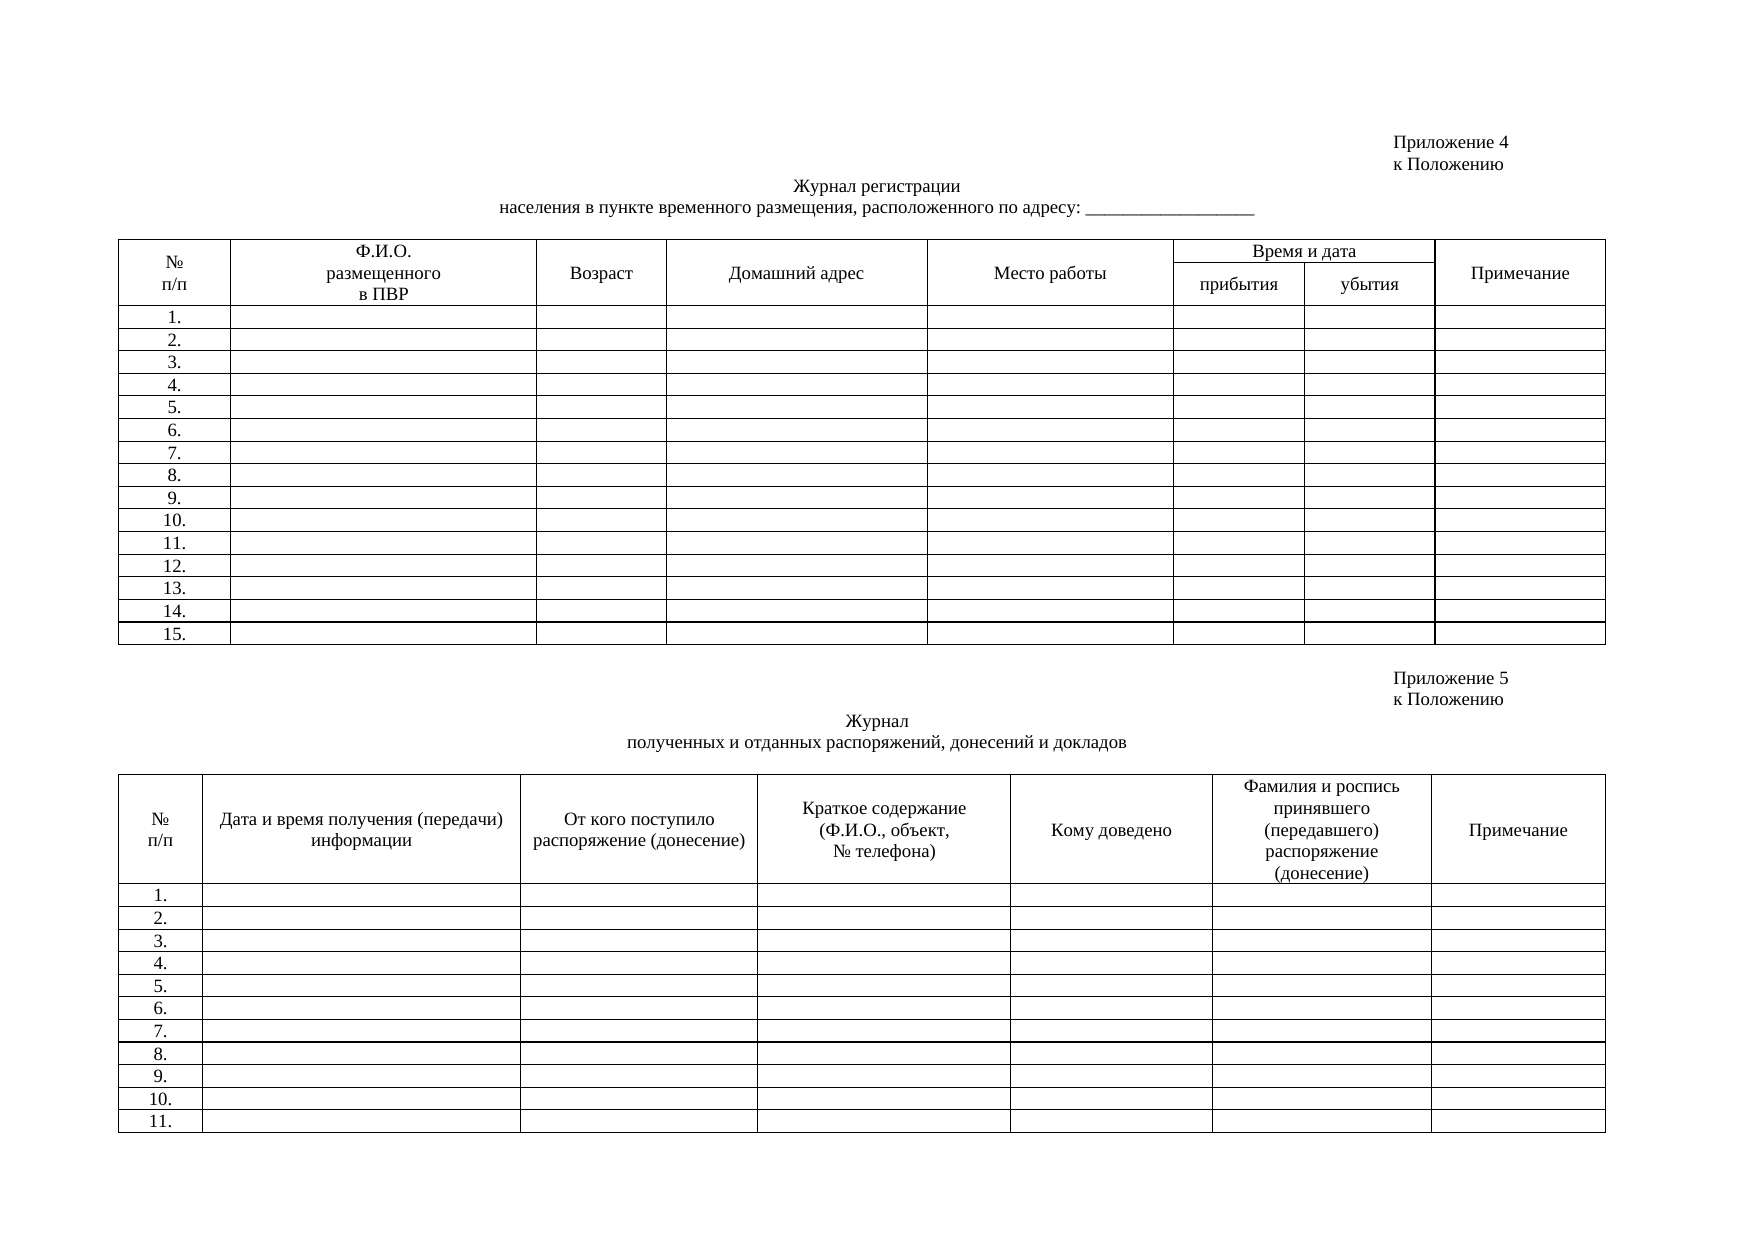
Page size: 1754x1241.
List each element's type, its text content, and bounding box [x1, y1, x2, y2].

table_cell 4. [119, 374, 230, 395]
table_cell [1432, 975, 1605, 996]
table_cell [667, 374, 927, 395]
table_header Дата и время получения (передачи) информации [203, 775, 520, 883]
table_cell [1213, 1065, 1431, 1087]
table_cell [231, 396, 536, 418]
table_cell [667, 577, 927, 599]
table_cell [521, 997, 757, 1019]
table_cell [537, 555, 666, 576]
table_cell [521, 975, 757, 996]
table_header Ф.И.О. размещенного в ПВР [231, 240, 536, 305]
table_cell 7. [119, 442, 230, 463]
table_cell [928, 487, 1173, 508]
table_cell [1436, 555, 1605, 576]
table_cell [758, 997, 1010, 1019]
table_cell [1305, 555, 1434, 576]
table_cell [203, 907, 520, 928]
table_cell [1436, 419, 1605, 441]
table_cell [537, 442, 666, 463]
table_cell [928, 442, 1173, 463]
table_cell [758, 952, 1010, 974]
table_cell 2. [119, 907, 202, 928]
table_cell [758, 907, 1010, 928]
table_header От кого поступило распоряжение (донесение) [521, 775, 757, 883]
text Приложение 5 [118, 667, 1636, 688]
table_cell [1432, 952, 1605, 974]
table_cell [1305, 577, 1434, 599]
table_cell [667, 623, 927, 644]
text населения в пункте временного размещения, расположенного по адресу: __________________ [118, 196, 1636, 218]
table_cell [1436, 442, 1605, 463]
table_cell [1213, 907, 1431, 928]
table_cell [1436, 487, 1605, 508]
table_cell [1174, 623, 1304, 644]
table_cell [928, 464, 1173, 486]
table_header Фамилия и роспись принявшего (передавшего) распоряжение (донесение) [1213, 775, 1431, 883]
table_cell [231, 623, 536, 644]
table_cell [521, 1043, 757, 1064]
table_cell [1436, 306, 1605, 327]
table_cell [231, 509, 536, 531]
table_cell [758, 1020, 1010, 1041]
table_cell [1174, 396, 1304, 418]
table_cell [1011, 1065, 1212, 1087]
table_cell [1432, 997, 1605, 1019]
table_cell [1432, 1065, 1605, 1087]
table_cell [1432, 930, 1605, 951]
table_cell [231, 577, 536, 599]
text Журнал [118, 710, 1636, 731]
table_cell [1174, 374, 1304, 395]
table_cell [203, 1088, 520, 1109]
table_cell 9. [119, 1065, 202, 1087]
table_cell [537, 577, 666, 599]
table_cell [1174, 555, 1304, 576]
table_header Время и дата [1174, 240, 1434, 262]
table_cell 10. [119, 509, 230, 531]
table_header № п/п [119, 775, 202, 883]
table_cell [1174, 509, 1304, 531]
table_cell [1436, 532, 1605, 553]
table_cell [231, 306, 536, 327]
table_cell [1432, 1020, 1605, 1041]
table_cell [1305, 351, 1434, 373]
table_cell [758, 1088, 1010, 1109]
table_cell [667, 396, 927, 418]
table_cell [1436, 396, 1605, 418]
text к Положению [118, 153, 1636, 174]
table_cell [667, 306, 927, 327]
table_cell 2. [119, 329, 230, 350]
table_cell [1174, 600, 1304, 621]
table_cell [667, 351, 927, 373]
table_cell [521, 1065, 757, 1087]
table_cell [537, 464, 666, 486]
table_cell [1436, 329, 1605, 350]
table_cell [1213, 997, 1431, 1019]
table_cell [667, 464, 927, 486]
table_cell [231, 419, 536, 441]
table_cell 6. [119, 997, 202, 1019]
table_cell [231, 464, 536, 486]
table_cell [928, 374, 1173, 395]
table_header Кому доведено [1011, 775, 1212, 883]
table_cell [1174, 487, 1304, 508]
table_cell [928, 396, 1173, 418]
table_cell [537, 396, 666, 418]
table_cell 11. [119, 532, 230, 553]
table_cell [1213, 1110, 1431, 1132]
table_cell 13. [119, 577, 230, 599]
table_cell [1213, 975, 1431, 996]
table_cell 5. [119, 396, 230, 418]
table_cell [231, 532, 536, 553]
table_cell [1174, 577, 1304, 599]
table_cell [1436, 509, 1605, 531]
table_cell [521, 930, 757, 951]
table_cell [1436, 600, 1605, 621]
table_cell [667, 509, 927, 531]
table_cell [1174, 329, 1304, 350]
table_cell [1432, 907, 1605, 928]
table_cell [1174, 351, 1304, 373]
table_cell [758, 1043, 1010, 1064]
table_cell [1213, 1088, 1431, 1109]
table_cell [521, 1088, 757, 1109]
table_cell [928, 306, 1173, 327]
table_cell [537, 487, 666, 508]
table_cell [1011, 930, 1212, 951]
table_cell [667, 532, 927, 553]
table_cell [667, 442, 927, 463]
table_cell [1305, 464, 1434, 486]
table_cell [758, 975, 1010, 996]
table_cell [1011, 907, 1212, 928]
table_cell [521, 952, 757, 974]
table_cell 14. [119, 600, 230, 621]
table_header Примечание [1432, 775, 1605, 883]
table_cell прибытия [1174, 263, 1304, 305]
table_cell [667, 600, 927, 621]
table_cell [928, 600, 1173, 621]
table_cell [1011, 1043, 1212, 1064]
table_cell [1305, 442, 1434, 463]
text полученных и отданных распоряжений, донесений и докладов [118, 731, 1636, 753]
table_cell [1011, 1110, 1212, 1132]
table_cell [758, 1110, 1010, 1132]
table_cell [203, 1065, 520, 1087]
table_cell [203, 884, 520, 906]
table_cell [928, 623, 1173, 644]
table_cell [667, 329, 927, 350]
table_cell 8. [119, 1043, 202, 1064]
table_cell [1174, 464, 1304, 486]
table_cell [1432, 884, 1605, 906]
table_cell [231, 487, 536, 508]
table_cell [1432, 1043, 1605, 1064]
table_cell 7. [119, 1020, 202, 1041]
table_header № п/п [119, 240, 230, 305]
table_cell 10. [119, 1088, 202, 1109]
table_cell [203, 1043, 520, 1064]
table_cell [231, 329, 536, 350]
table_cell [1305, 396, 1434, 418]
table_cell [203, 975, 520, 996]
table_cell [1305, 532, 1434, 553]
table_cell [928, 329, 1173, 350]
table_cell [1305, 600, 1434, 621]
table_cell 1. [119, 306, 230, 327]
table_cell [1011, 952, 1212, 974]
table_cell 4. [119, 952, 202, 974]
table_cell [1305, 509, 1434, 531]
table_cell [928, 532, 1173, 553]
table_cell [928, 351, 1173, 373]
table_cell [1213, 884, 1431, 906]
table_cell [203, 997, 520, 1019]
table_cell [537, 509, 666, 531]
table_cell [928, 419, 1173, 441]
table_cell [537, 600, 666, 621]
table_cell [758, 884, 1010, 906]
table_cell [1432, 1110, 1605, 1132]
table_cell [537, 351, 666, 373]
text Приложение 4 [118, 131, 1636, 153]
table_cell 11. [119, 1110, 202, 1132]
table_cell [1432, 1088, 1605, 1109]
table_cell [667, 487, 927, 508]
table_cell [537, 419, 666, 441]
table_header Краткое содержание (Ф.И.О., объект, № телефона) [758, 775, 1010, 883]
table_cell [1174, 532, 1304, 553]
table_cell [1174, 306, 1304, 327]
table_cell [537, 623, 666, 644]
table_cell [521, 884, 757, 906]
table_cell [1305, 374, 1434, 395]
table_cell 6. [119, 419, 230, 441]
table_header Примечание [1436, 240, 1605, 305]
table_cell 9. [119, 487, 230, 508]
text к Положению [118, 688, 1636, 710]
table_cell [1213, 1043, 1431, 1064]
table_cell [1011, 1020, 1212, 1041]
table_cell [758, 930, 1010, 951]
table_cell [1011, 997, 1212, 1019]
table_cell [537, 329, 666, 350]
table_cell 5. [119, 975, 202, 996]
table_cell [1436, 374, 1605, 395]
table_cell [521, 1110, 757, 1132]
table_cell [521, 1020, 757, 1041]
table_cell 12. [119, 555, 230, 576]
table_cell [231, 600, 536, 621]
table_cell [1174, 442, 1304, 463]
table_cell [1305, 487, 1434, 508]
table_cell [758, 1065, 1010, 1087]
table_cell [667, 555, 927, 576]
table_cell 8. [119, 464, 230, 486]
table_cell [928, 577, 1173, 599]
table_cell [231, 442, 536, 463]
table_cell [1213, 952, 1431, 974]
table_cell [1011, 975, 1212, 996]
table_cell [537, 306, 666, 327]
table_header Место работы [928, 240, 1173, 305]
table_cell [203, 952, 520, 974]
table_header Возраст [537, 240, 666, 305]
table_header Домашний адрес [667, 240, 927, 305]
table_cell [1213, 1020, 1431, 1041]
table_cell [1305, 419, 1434, 441]
table_cell [1305, 306, 1434, 327]
table_cell [203, 1110, 520, 1132]
table_cell [203, 930, 520, 951]
table_cell [1213, 930, 1431, 951]
table_cell [1011, 1088, 1212, 1109]
table_cell 1. [119, 884, 202, 906]
table_cell [537, 532, 666, 553]
table_cell [231, 351, 536, 373]
table_cell [1436, 623, 1605, 644]
table_cell [1011, 884, 1212, 906]
table_cell [203, 1020, 520, 1041]
table_cell [537, 374, 666, 395]
text Журнал регистрации [118, 174, 1636, 196]
table_cell [1436, 464, 1605, 486]
table_cell 15. [119, 623, 230, 644]
table_cell [231, 555, 536, 576]
table_cell [1436, 577, 1605, 599]
table_cell [1436, 351, 1605, 373]
table_cell [1174, 419, 1304, 441]
table_cell [1305, 329, 1434, 350]
table_cell [928, 509, 1173, 531]
table_cell [667, 419, 927, 441]
table_cell [231, 374, 536, 395]
table_cell 3. [119, 930, 202, 951]
table_cell убытия [1305, 263, 1434, 305]
table_cell [928, 555, 1173, 576]
table_cell [1305, 623, 1434, 644]
table_cell [521, 907, 757, 928]
table_cell 3. [119, 351, 230, 373]
